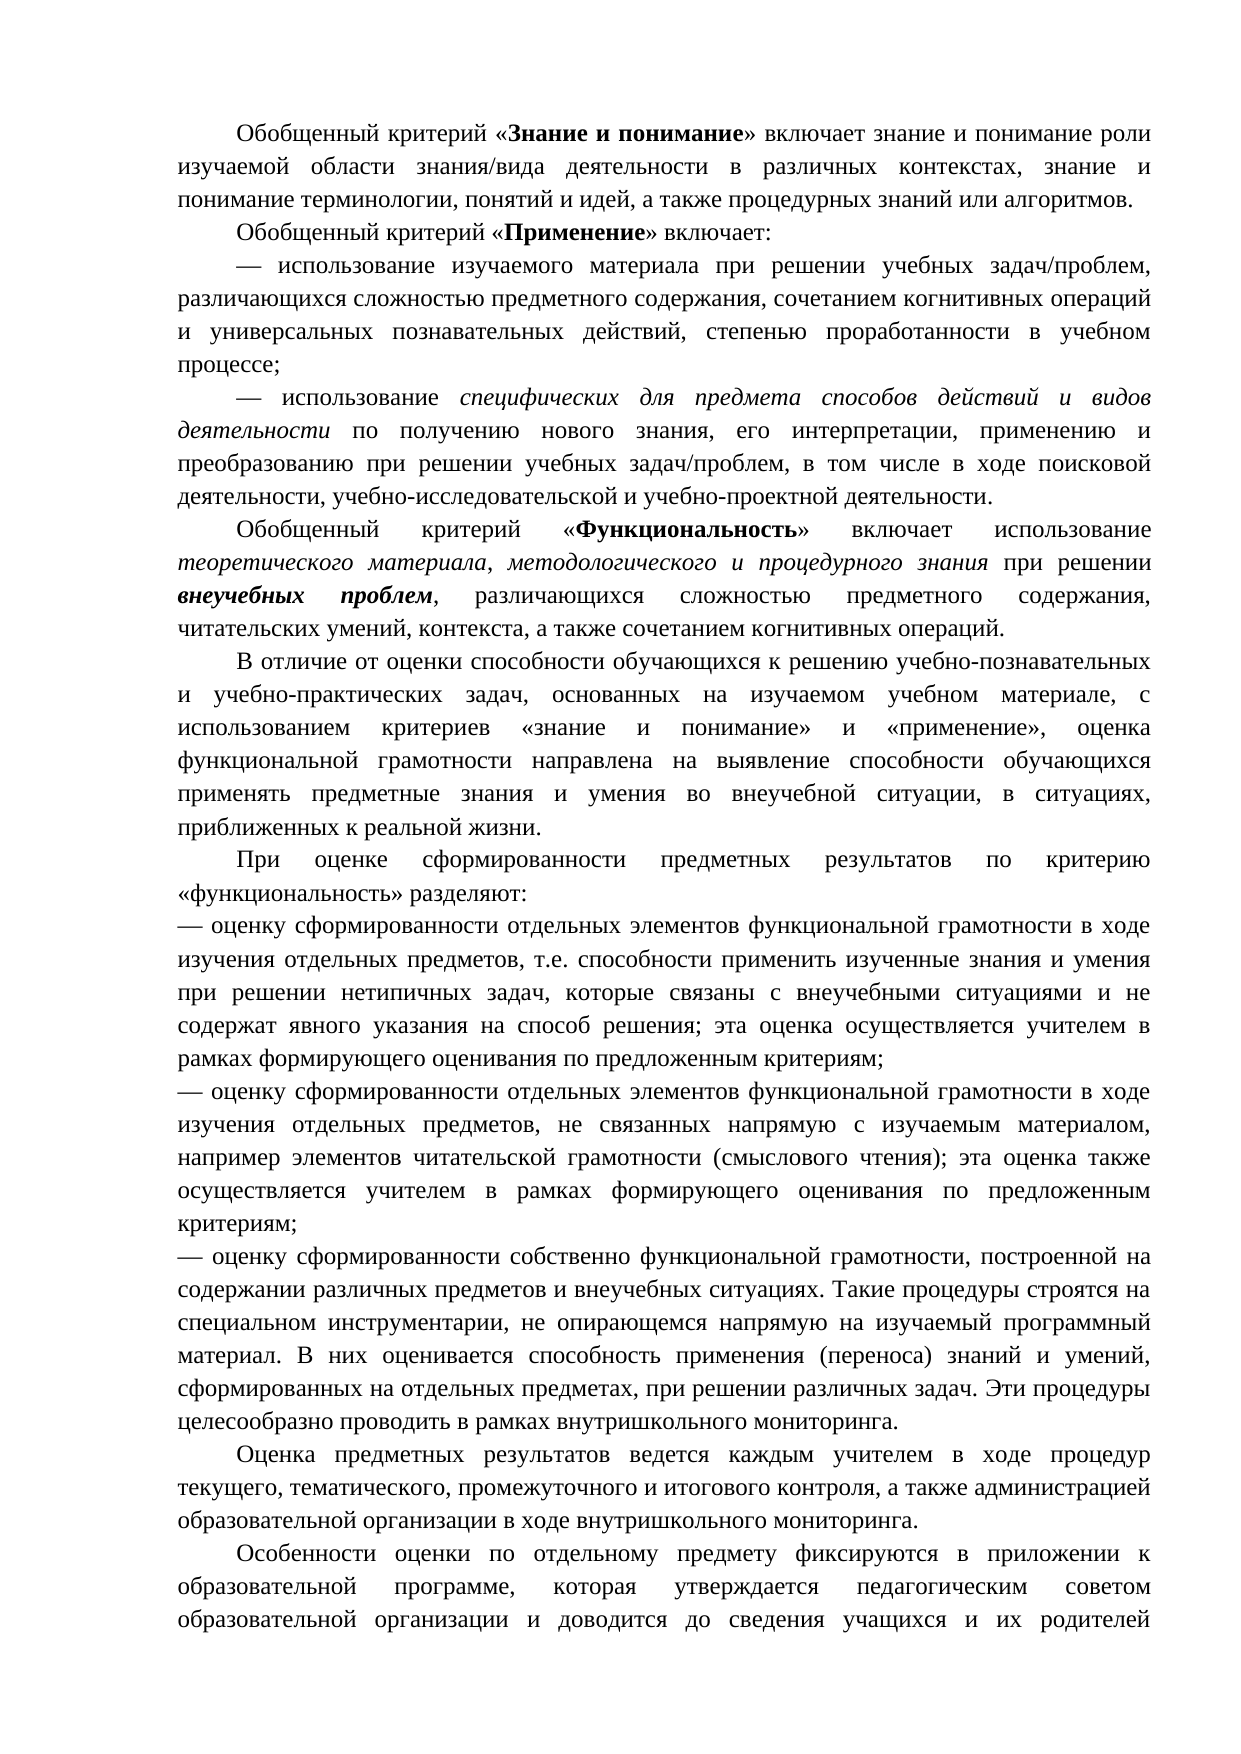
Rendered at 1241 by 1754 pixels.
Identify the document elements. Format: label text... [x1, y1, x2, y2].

text — оценку сформированности собственно функциональной грамотности, построенной на содержании различных предметов и внеучебных ситуациях. Такие процедуры строятся на специальном инструментарии, не опирающемся напрямую на изучаемый программный материал. В них оценивается способность применения (переноса) знаний и умений, сформированных на отдельных предметах, при решении различных задач. Эти процедуры целесообразно проводить в рамках внутришкольного мониторинга. [177, 1241, 1152, 1435]
text — оценку сформированности отдельных элементов функциональной грамотности в ходе изучения отдельных предметов, не связанных напрямую с изучаемым материалом, например элементов читательской грамотности (смыслового чтения); эта оценка также осуществляется учителем в рамках формирующего оценивания по предложенным критериям; [177, 1076, 1152, 1237]
text В отличие от оценки способности обучающихся к решению учебно-познавательных и учебно-практических задач, основанных на изучаемом учебном материале, с использованием критериев «знание и понимание» и «применение», оценка функциональной грамотности направлена на выявление способности обучающихся применять предметные знания и умения во внеучебной ситуации, в ситуациях, приближенных к реальной жизни. [177, 646, 1152, 840]
text — использование изучаемого материала при решении учебных задач/проблем, различающихся сложностью предметного содержания, сочетанием когнитивных операций и универсальных познавательных действий, степенью проработанности в учебном процессе; [177, 250, 1152, 378]
text Обобщенный критерий «Применение» включает: [177, 217, 1152, 246]
text Оценка предметных результатов ведется каждым учителем в ходе процедур текущего, тематического, промежуточного и итогового контроля, а также администрацией образовательной организации в ходе внутришкольного мониторинга. [177, 1439, 1152, 1534]
text — использование специфических для предмета способов действий и видов деятельности по получению нового знания, его интерпретации, применению и преобразованию при решении учебных задач/проблем, в том числе в ходе поисковой деятельности, учебно-исследовательской и учебно-проектной деятельности. [177, 382, 1152, 510]
text — оценку сформированности отдельных элементов функциональной грамотности в ходе изучения отдельных предметов, т.е. способности применить изученные знания и умения при решении нетипичных задач, которые связаны с внеучебными ситуациями и не содержат явного указания на способ решения; эта оценка осуществляется учителем в рамках формирующего оценивания по предложенным критериям; [177, 911, 1152, 1071]
text Обобщенный критерий «Функциональность» включает использование теоретического материала, методологического и процедурного знания при решении внеучебных проблем, различающихся сложностью предметного содержания, читательских умений, контекста, а также сочетанием когнитивных операций. [177, 514, 1152, 642]
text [177, 1538, 1152, 1633]
text При оценке сформированности предметных результатов по критерию «функциональность» разделяют: [177, 844, 1152, 906]
text Обобщенный критерий «Знание и понимание» включает знание и понимание роли изучаемой области знания/вида деятельности в различных контекстах, знание и понимание терминологии, понятий и идей, а также процедурных знаний или алгоритмов. [177, 118, 1152, 213]
